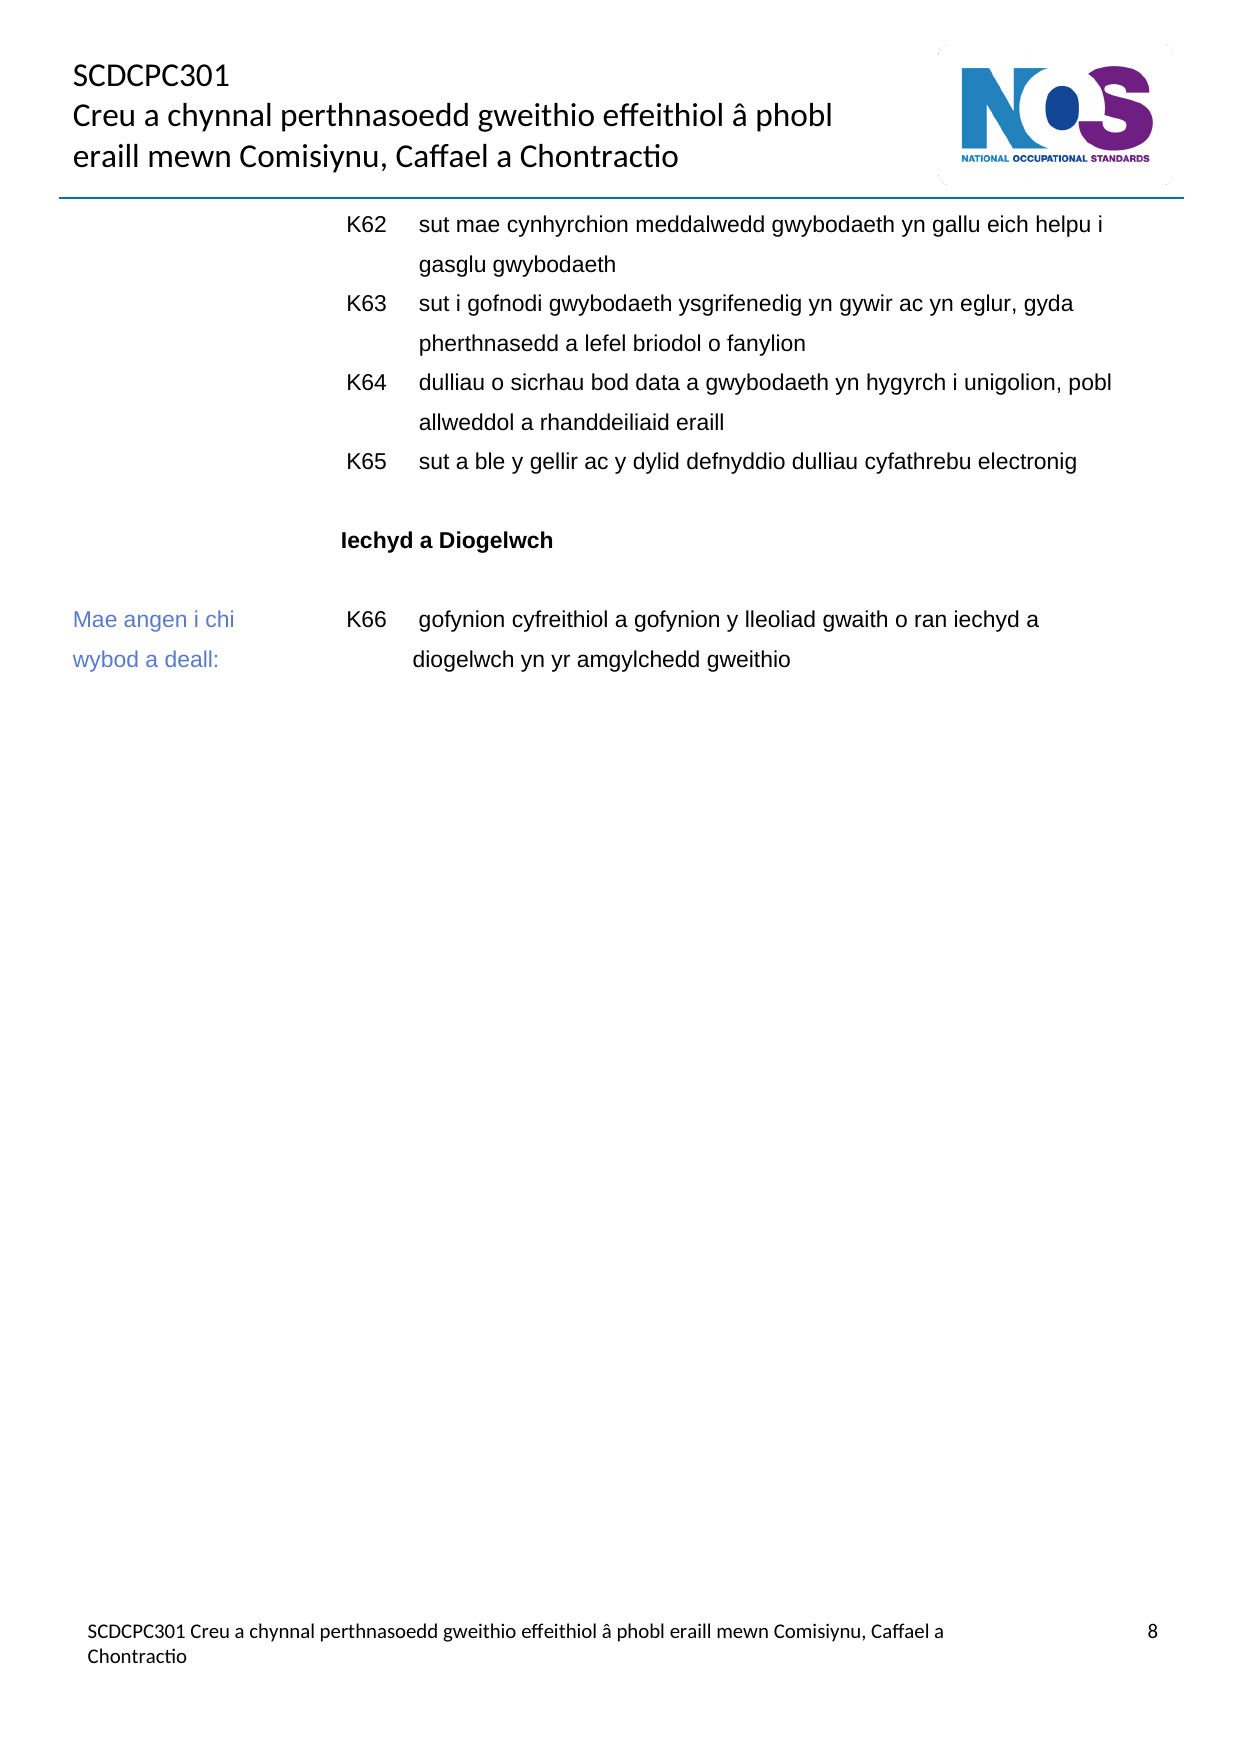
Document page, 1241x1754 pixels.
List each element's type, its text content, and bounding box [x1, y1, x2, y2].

picture [938, 44, 1173, 185]
